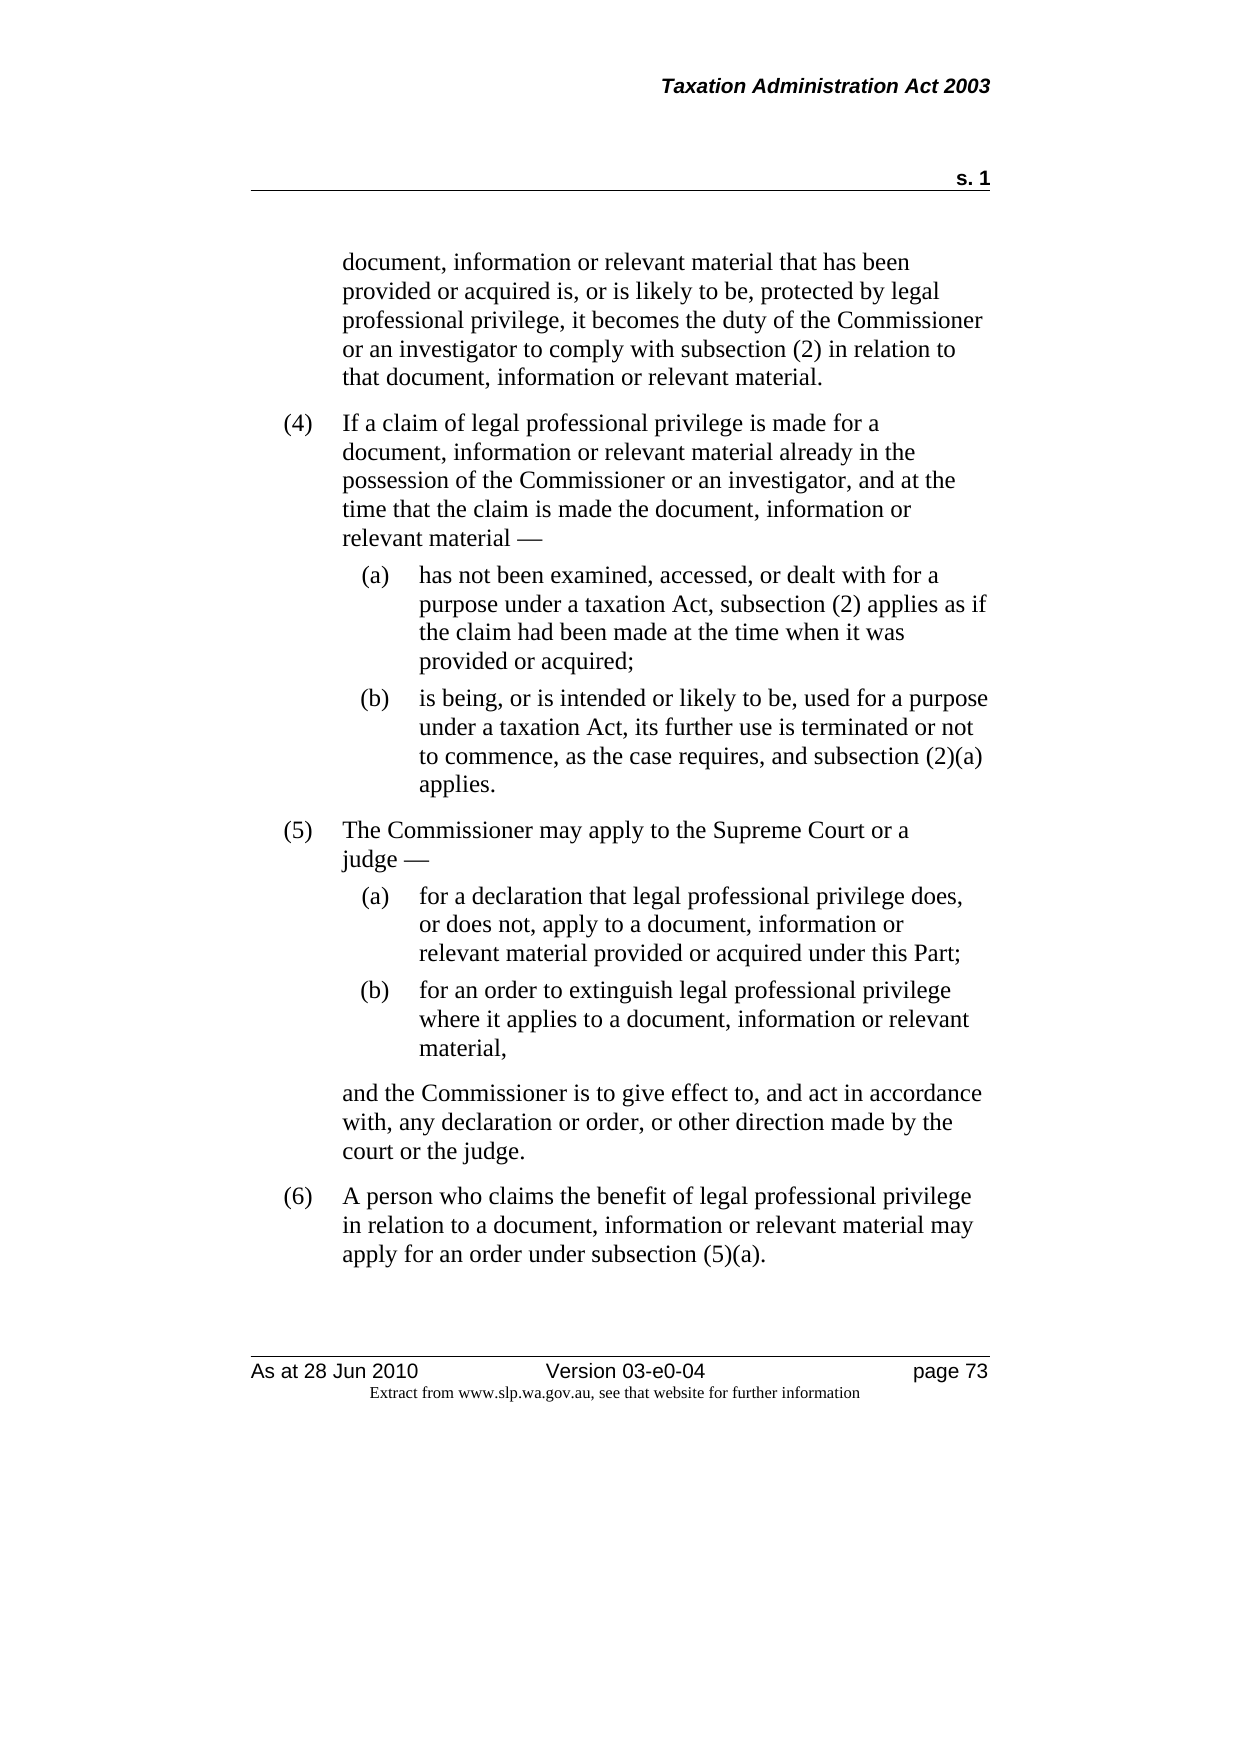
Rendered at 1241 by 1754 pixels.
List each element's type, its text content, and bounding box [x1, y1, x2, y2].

text (b) for an order to extinguish legal professional privilege where it applies to a document, information or relevant material, [251, 975, 990, 1062]
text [251, 247, 990, 391]
text and the Commissioner is to give effect to, and act in accordance with, any declaration or order, or other direction made by the court or the judge. [251, 1078, 990, 1164]
text (a) for a declaration that legal professional privilege does, or does not, apply to a document, information or relevant material provided or acquired under this Part; [251, 881, 990, 967]
text (b) is being, or is intended or likely to be, used for a purpose under a taxation Act, its further use is terminated or not to commence, as the case requires, and subsection (2)(a) applies. [251, 683, 990, 798]
text (5) The Commissioner may apply to the Supreme Court or a judge — [251, 815, 990, 872]
text (a) has not been examined, accessed, or dealt with for a purpose under a taxation Act, subsection (2) applies as if the claim had been made at the time when it was provided or acquired; [251, 560, 990, 675]
text (4) If a claim of legal professional privilege is made for a document, information or relevant material already in the possession of the Commissioner or an investigator, and at the time that the claim is made the document, information or relevant material — [251, 408, 990, 552]
text (6) A person who claims the benefit of legal professional privilege in relation to a document, information or relevant material may apply for an order under subsection (5)(a). [251, 1181, 990, 1267]
